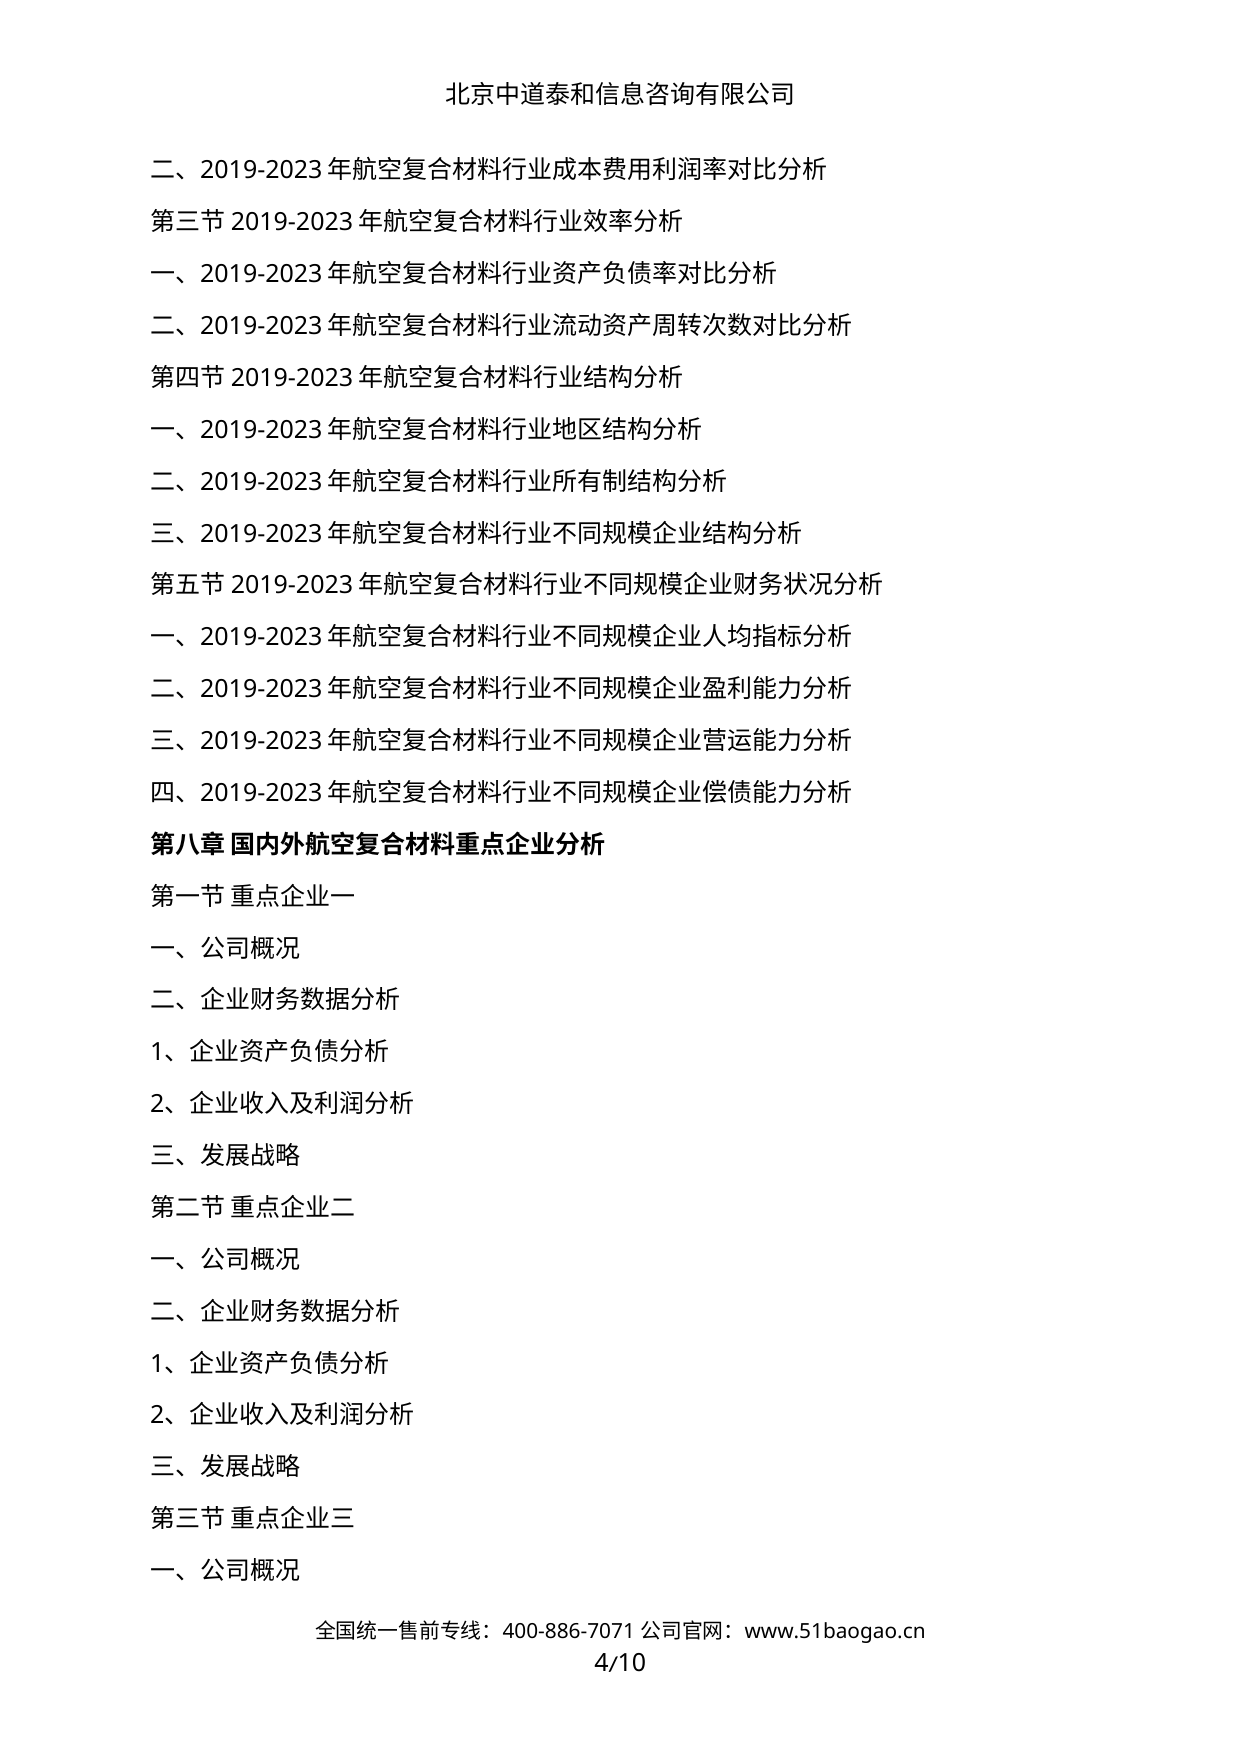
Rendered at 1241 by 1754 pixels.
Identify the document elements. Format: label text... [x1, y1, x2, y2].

text 1、企业资产负债分析 [150, 1343, 1090, 1379]
text 第一节 重点企业一 [150, 876, 1090, 912]
text 二、2019-2023年航空复合材料行业不同规模企业盈利能力分析 [150, 669, 1090, 705]
text 一、2019-2023年航空复合材料行业地区结构分析 [150, 409, 1090, 446]
text 三、发展战略 [150, 1447, 1090, 1483]
text 一、公司概况 [150, 1551, 1090, 1587]
text 第四节 2019-2023年航空复合材料行业结构分析 [150, 357, 1090, 394]
text 四、2019-2023年航空复合材料行业不同规模企业偿债能力分析 [150, 772, 1090, 809]
text 二、2019-2023年航空复合材料行业流动资产周转次数对比分析 [150, 306, 1090, 342]
text 1、企业资产负债分析 [150, 1032, 1090, 1068]
text 二、2019-2023年航空复合材料行业所有制结构分析 [150, 461, 1090, 497]
text 三、发展战略 [150, 1136, 1090, 1172]
text 2、企业收入及利润分析 [150, 1395, 1090, 1431]
text 三、2019-2023年航空复合材料行业不同规模企业结构分析 [150, 513, 1090, 549]
text 一、公司概况 [150, 1239, 1090, 1276]
text 2、企业收入及利润分析 [150, 1084, 1090, 1120]
text 一、2019-2023年航空复合材料行业不同规模企业人均指标分析 [150, 617, 1090, 653]
text 二、2019-2023年航空复合材料行业成本费用利润率对比分析 [150, 150, 1090, 186]
text 二、企业财务数据分析 [150, 980, 1090, 1016]
text 二、企业财务数据分析 [150, 1291, 1090, 1327]
text 一、2019-2023年航空复合材料行业资产负债率对比分析 [150, 254, 1090, 290]
text 第二节 重点企业二 [150, 1187, 1090, 1224]
text 第三节 重点企业三 [150, 1499, 1090, 1535]
text 第三节 2019-2023年航空复合材料行业效率分析 [150, 202, 1090, 238]
text 第八章 国内外航空复合材料重点企业分析 [150, 824, 1090, 861]
text 一、公司概况 [150, 928, 1090, 964]
text 第五节 2019-2023年航空复合材料行业不同规模企业财务状况分析 [150, 565, 1090, 601]
text 三、2019-2023年航空复合材料行业不同规模企业营运能力分析 [150, 721, 1090, 757]
